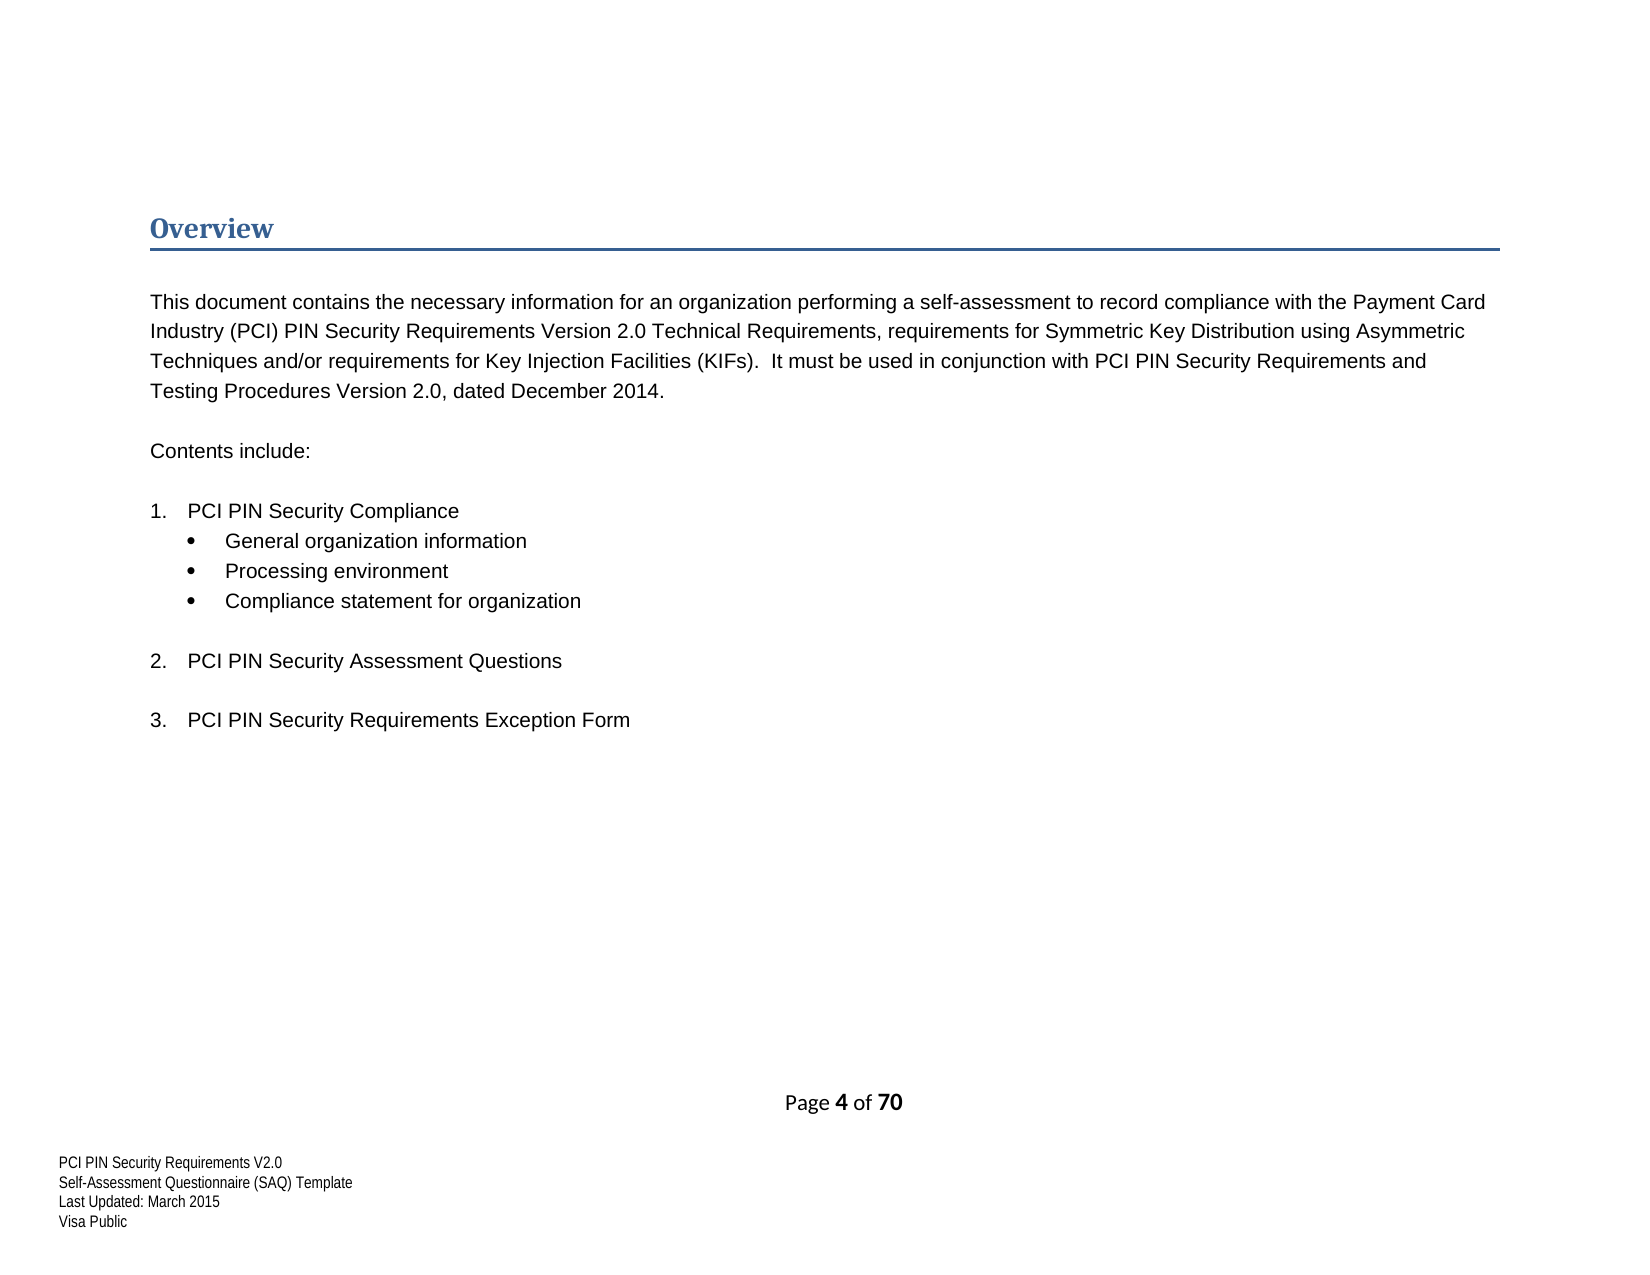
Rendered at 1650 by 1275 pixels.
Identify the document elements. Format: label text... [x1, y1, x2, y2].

list Processing environment [187, 559, 1500, 583]
list PCI PIN Security Assessment Questions [150, 648, 1500, 672]
list PCI PIN Security Requirements Exception Form [150, 708, 1500, 732]
subtitle Overview [150, 212, 1500, 248]
text This document contains the necessary information for an organization performing a self-assessment to record compliance with the Payment Card Industry (PCI) PIN Security Requirements Version 2.0 Technical Requirements, requirements for Symmetric Key Distribution using Asymmetric Techniques and/or requirements for Key Injection Facilities (KIFs). It must be used in conjunction with PCI PIN Security Requirements and Testing Procedures Version 2.0, dated December 2014. [150, 289, 1500, 403]
list PCI PIN Security Compliance [150, 499, 1500, 523]
list Compliance statement for organization [187, 589, 1500, 613]
list General organization information [187, 529, 1500, 553]
text Contents include: [150, 439, 1500, 463]
